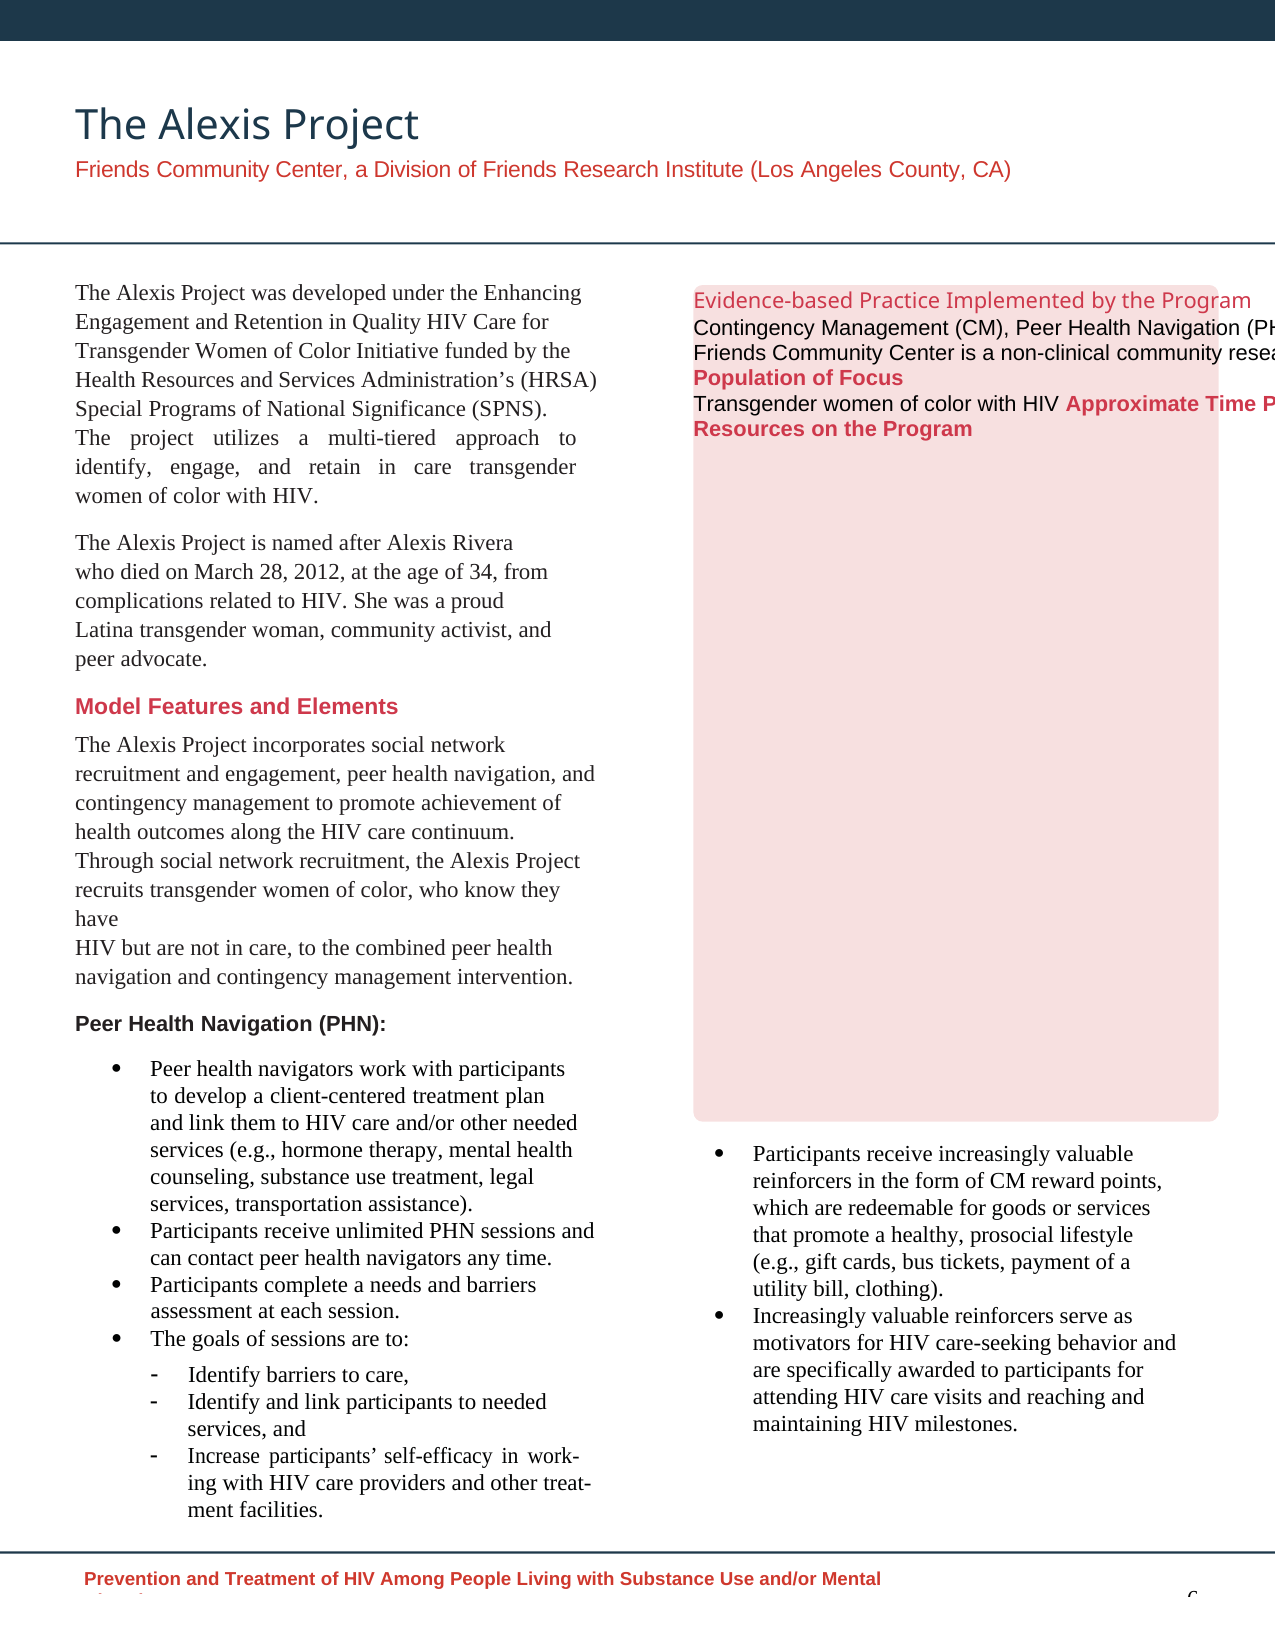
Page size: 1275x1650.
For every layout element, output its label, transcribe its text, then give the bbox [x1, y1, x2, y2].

list Participants receive unlimited PHN sessions and can contact peer health navigators any time. [112, 1217, 595, 1271]
text who died on March 28, 2012, at the age of 34, from complications related to HIV. She was a proud Latina transgender woman, community activist, and peer advocate. [75, 558, 566, 672]
list The goals of sessions are to: [58, 1324, 409, 1352]
subtitle Model Features and Elements [75, 693, 603, 719]
list Participants receive increasingly valuable reinforcers in the form of CM reward points, which are redeemable for goods or services that promote a healthy, prosocial lifestyle (e.g., gift cards, bus tickets, payment of a utility bill, clothing). [715, 1140, 1184, 1301]
list Peer health navigators work with participants to develop a client-centered treatment plan and link them to HIV care and/or other needed services (e.g., hormone therapy, mental health counseling, substance use treatment, legal services, transportation assistance). [112, 1054, 577, 1216]
list Participants complete a needs and barriers [112, 1271, 603, 1298]
text The Alexis Project is named after Alexis Rivera [75, 529, 603, 556]
text The Alexis Project incorporates social network recruitment and engagement, peer health navigation, and contingency management to promote achievement of health outcomes along the HIV care continuum. Through social network recruitment, the Alexis Project recruits transgender women of color, who know they have [75, 731, 599, 931]
list Increasingly valuable reinforcers serve as motivators for HIV care-seeking behavior and are specifically awarded to participants for attending HIV care visits and reaching and maintaining HIV milestones. [715, 1302, 1176, 1437]
list Identify barriers to care, [58, 1360, 409, 1388]
text The project utilizes a multi-tiered approach to identify, engage, and retain in care transgender women of color with HIV. [75, 424, 577, 508]
text Peer Health Navigation (PHN): [75, 1011, 603, 1036]
text The Alexis Project was developed under the Enhancing Engagement and Retention in Quality HIV Care for Transgender Women of Color Initiative funded by the Health Resources and Services Administration’s (HRSA) Special Programs of National Significance (SPNS). [75, 279, 603, 422]
subtitle The Alexis Project [75, 95, 1275, 152]
text assessment at each session. [58, 1298, 400, 1324]
text ing with HIV care providers and other treat- ment facilities. [187, 1469, 592, 1523]
list Increase participants’ self-efficacy in work- [150, 1442, 603, 1469]
text HIV but are not in care, to the combined peer health navigation and contingency management intervention. [75, 934, 574, 989]
list Identify and link participants to needed services, and [150, 1388, 547, 1442]
text Friends Community Center, a Division of Friends Research Institute (Los Angeles County, CA) [75, 156, 1275, 182]
